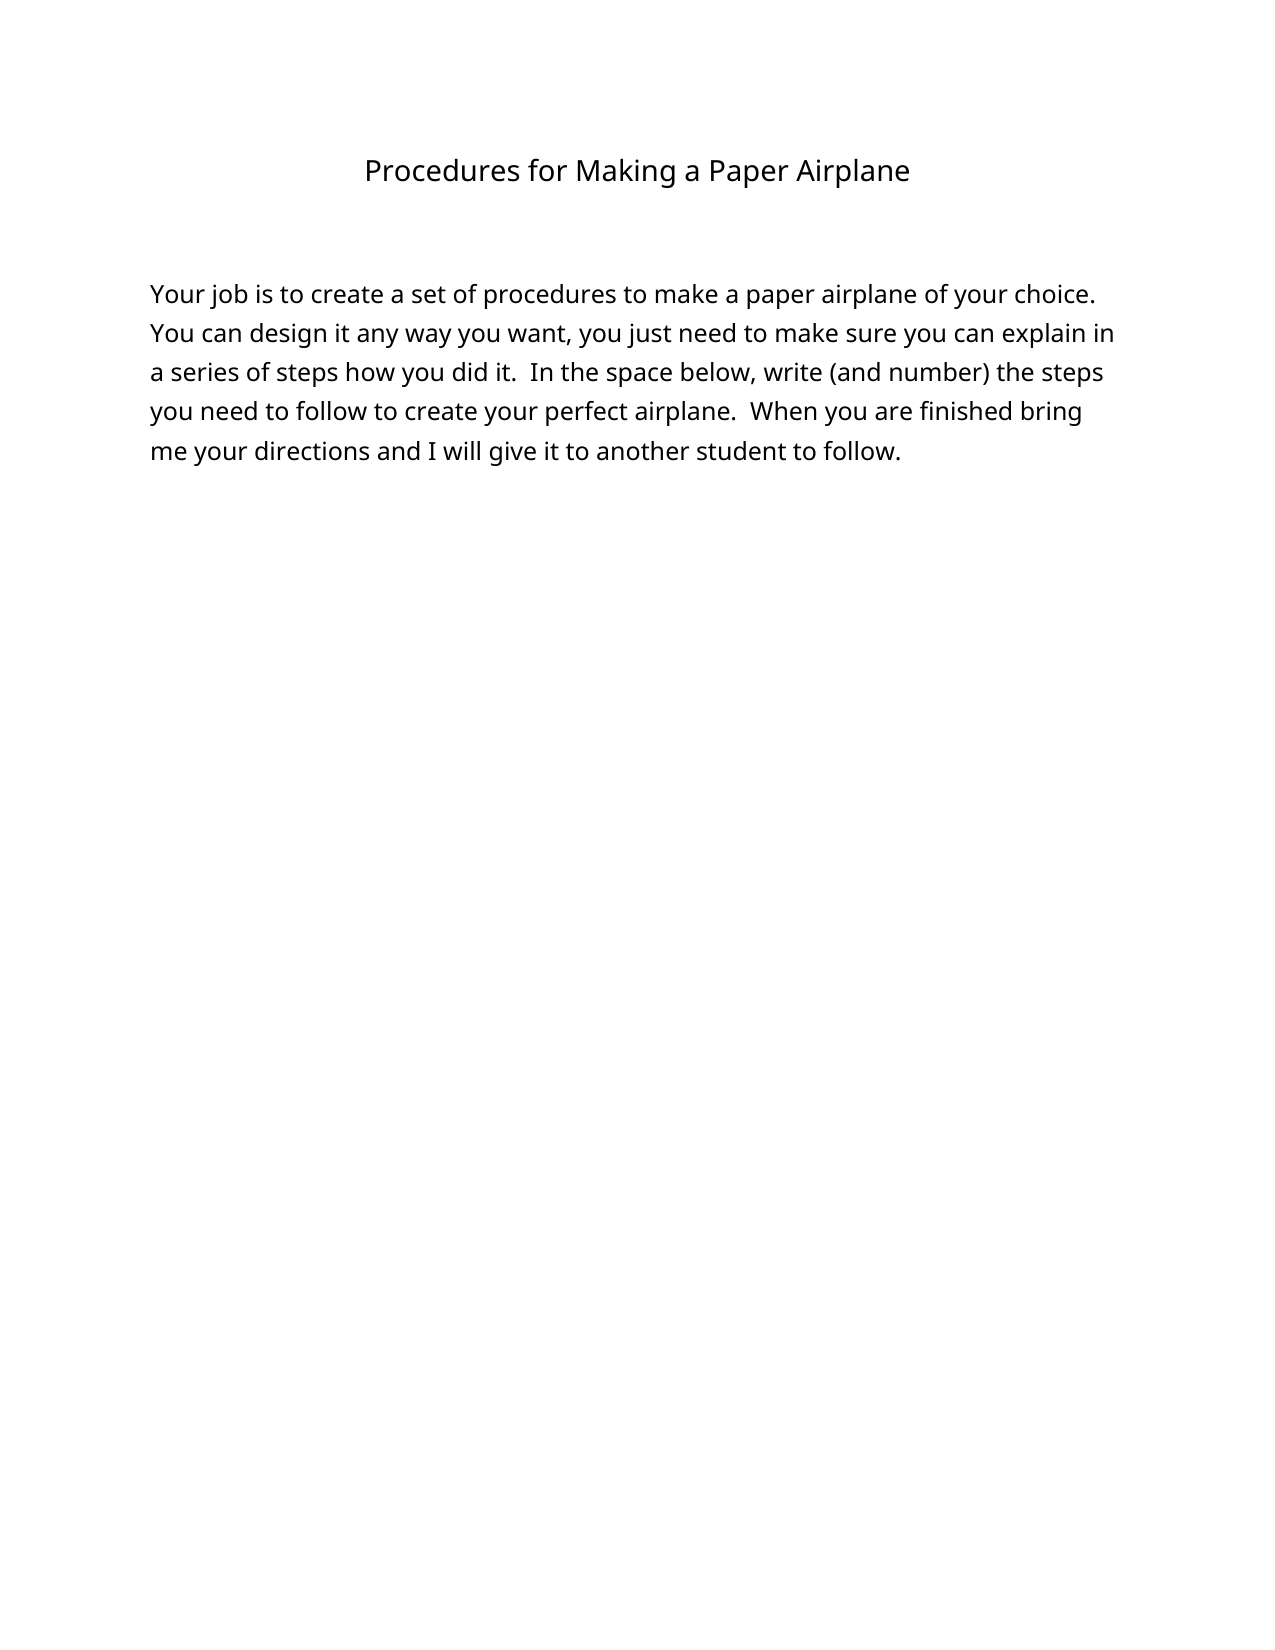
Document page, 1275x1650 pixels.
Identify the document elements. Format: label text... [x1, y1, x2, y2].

text Procedures for Making a Paper Airplane [150, 150, 1125, 190]
text Your job is to create a set of procedures to make a paper airplane of your choice. You can design it any way you want, you just need to make sure you can explain in a series of steps how you did it. In the space below, write (and number) the steps you need to follow to create your perfect airplane. When you are finished bring me your directions and I will give it to another student to follow. [150, 276, 1125, 467]
